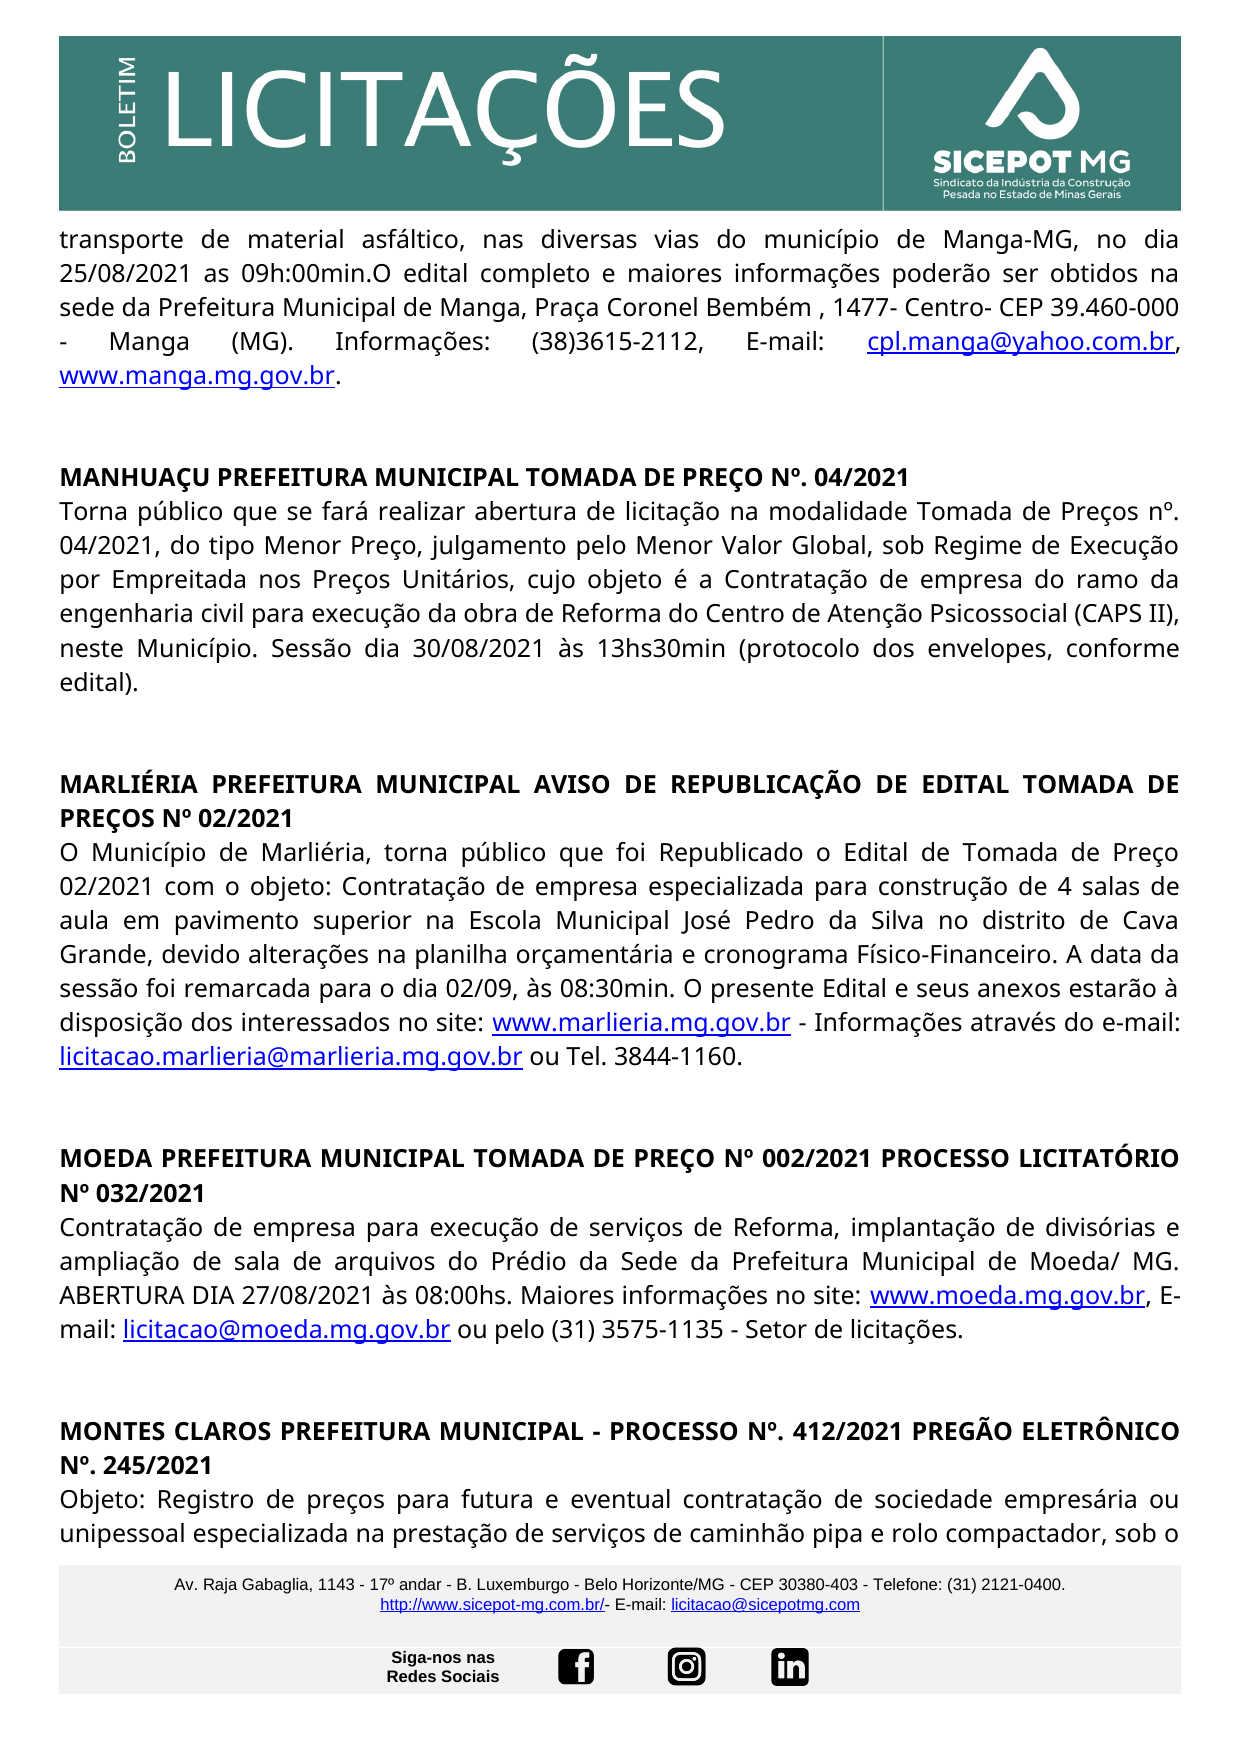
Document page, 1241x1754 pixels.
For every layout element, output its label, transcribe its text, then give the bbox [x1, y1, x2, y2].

picture [771, 1648, 809, 1686]
text Contratação de empresa para execução de serviços de Reforma, implantação de divisórias e ampliação de sala de arquivos do Prédio da Sede da Prefeitura Municipal de Moeda/ MG. ABERTURA DIA 27/08/2021 às 08:00hs. Maiores informações no site: www.moeda.mg.gov.br, E-mail: licitacao@moeda.mg.gov.br ou pelo (31) 3575-1135 - Setor de licitações. [59, 1209, 1181, 1346]
text Torna público que se fará realizar abertura de licitação na modalidade Tomada de Preços nº. 04/2021, do tipo Menor Preço, julgamento pelo Menor Valor Global, sob Regime de Execução por Empreitada nos Preços Unitários, cujo objeto é a Contratação de empresa do ramo da engenharia civil para execução da obra de Reforma do Centro de Atenção Psicossocial (CAPS II), neste Município. Sessão dia 30/08/2021 às 13hs30min (protocolo dos envelopes, conforme edital). [59, 494, 1181, 698]
text O Município de Marliéria, torna público que foi Republicado o Edital de Tomada de Preço 02/2021 com o objeto: Contratação de empresa especializada para construção de 4 salas de aula em pavimento superior na Escola Municipal José Pedro da Silva no distrito de Cava Grande, devido alterações na planilha orçamentária e cronograma Físico-Financeiro. A data da sessão foi remarcada para o dia 02/09, às 08:30min. O presente Edital e seus anexos estarão à disposição dos interessados no site: www.marlieria.mg.gov.br - Informações através do e-mail: licitacao.marlieria@marlieria.mg.gov.br ou Tel. 3844-1160. [59, 834, 1181, 1073]
text MARLIÉRIA PREFEITURA MUNICIPAL AVISO DE REPUBLICAÇÃO DE EDITAL TOMADA DE PREÇOS Nº 02/2021 [59, 766, 1181, 834]
picture [557, 1648, 594, 1685]
text MONTES CLAROS PREFEITURA MUNICIPAL - PROCESSO Nº. 412/2021 PREGÃO ELETRÔNICO Nº. 245/2021 [59, 1414, 1181, 1482]
text MOEDA PREFEITURA MUNICIPAL TOMADA DE PREÇO Nº 002/2021 PROCESSO LICITATÓRIO Nº 032/2021 [59, 1141, 1181, 1209]
text MANHUAÇU PREFEITURA MUNICIPAL TOMADA DE PREÇO Nº. 04/2021 [59, 460, 1181, 494]
picture [59, 36, 1181, 211]
picture [667, 1647, 706, 1686]
